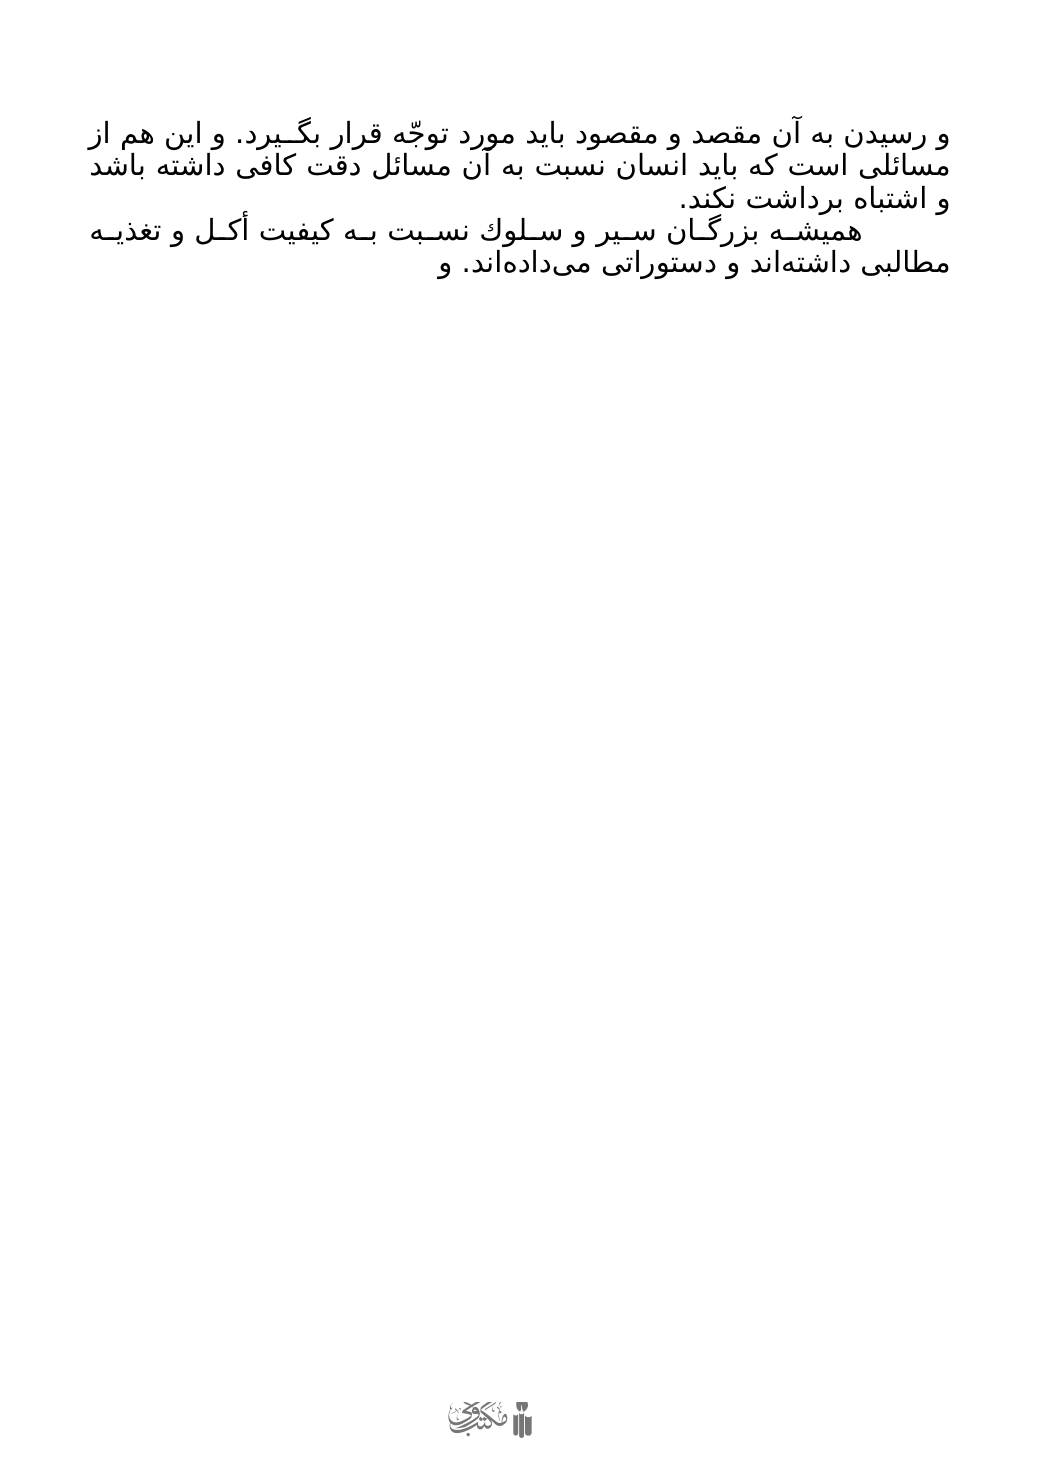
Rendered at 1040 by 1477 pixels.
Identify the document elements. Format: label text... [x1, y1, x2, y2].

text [89, 118, 951, 215]
text همیشه بزرگان سیر و سلوك نسبت به كیفیت أكل و تغذیه مطالبی داشته‌اند و دستوراتی می‌داده‌اند. و [89, 215, 951, 279]
picture [443, 1402, 537, 1438]
